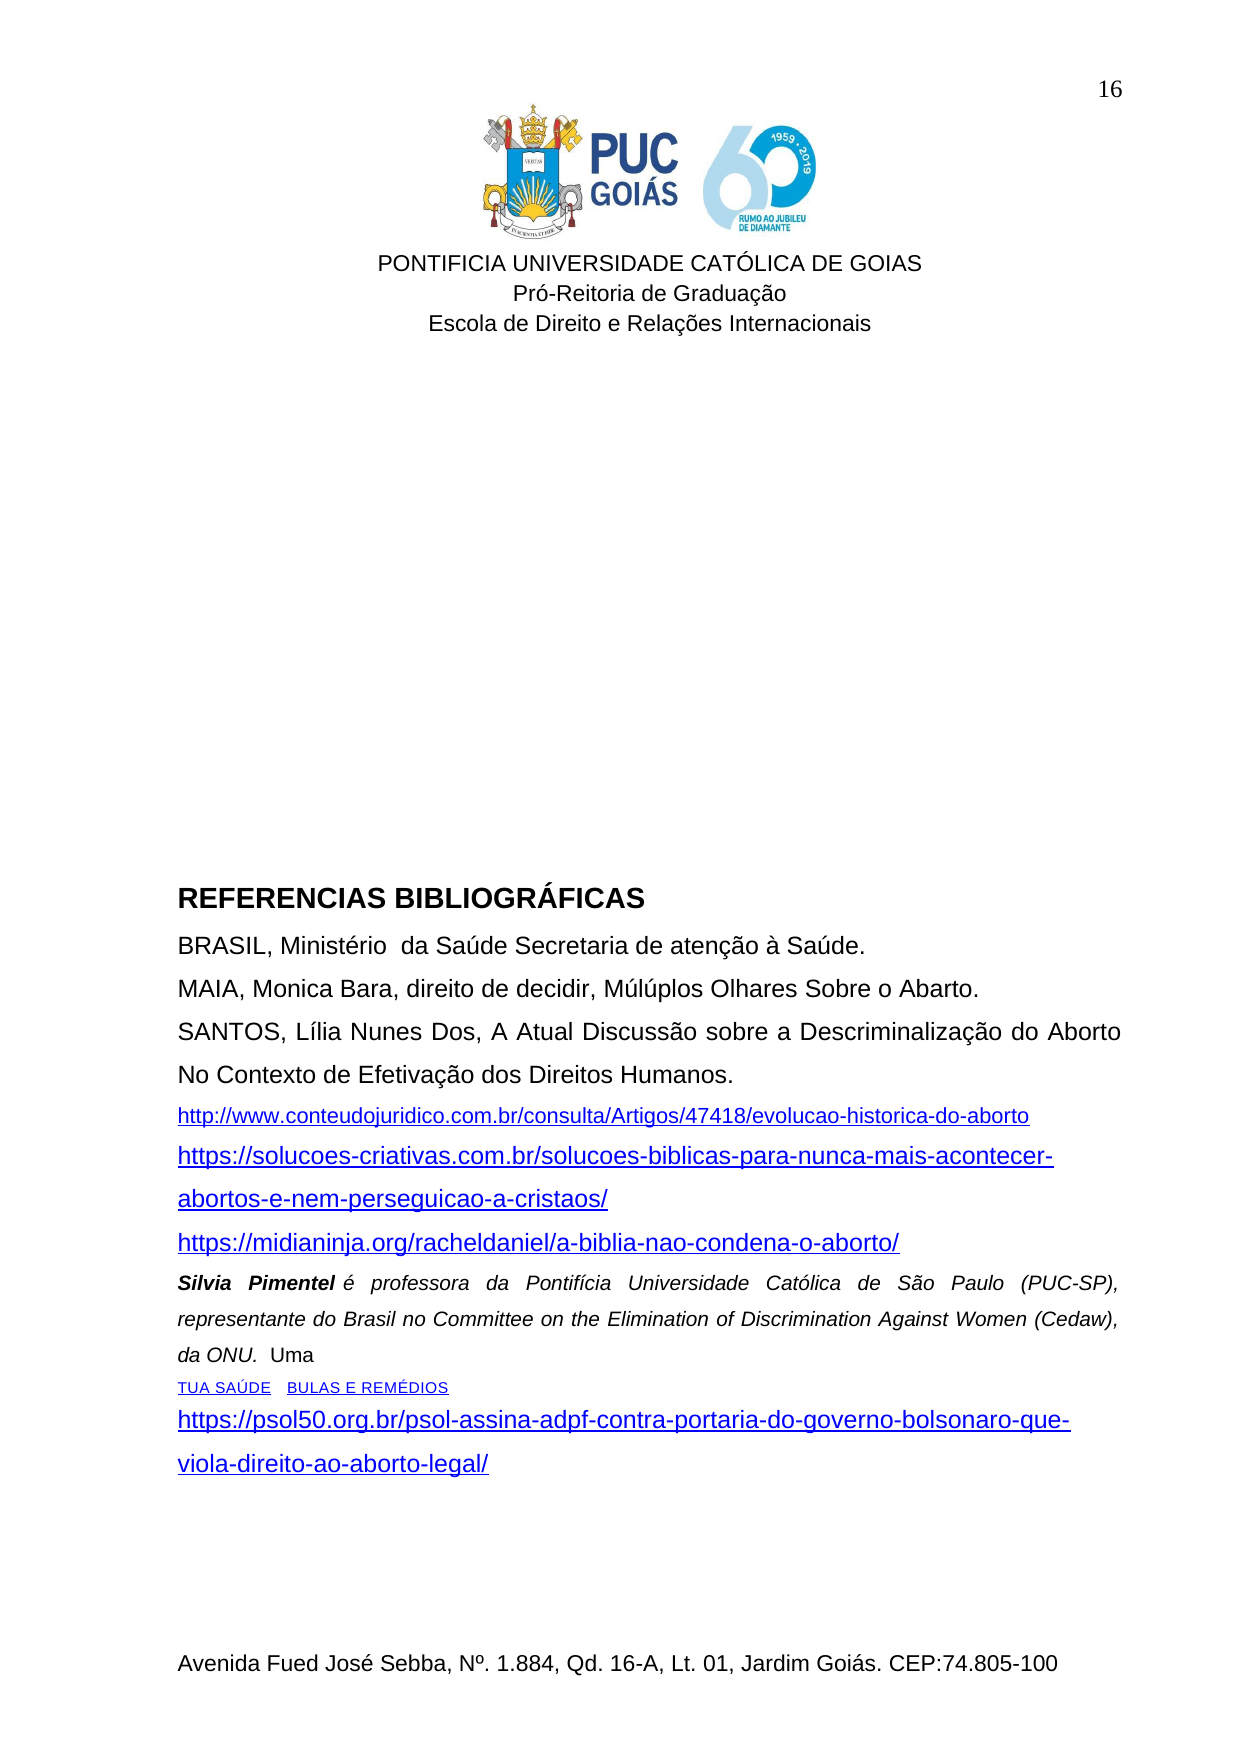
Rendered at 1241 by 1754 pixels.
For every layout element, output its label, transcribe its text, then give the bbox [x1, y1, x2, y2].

list Silvia Pimentel é professora da Pontifícia Universidade Católica de São Paulo (PUC-SP), representante do Brasil no Committee on the Elimination of Discrimination Against Women (Cedaw), da ONU. Uma [177, 1271, 1122, 1366]
picture [468, 102, 831, 250]
text https://midianinja.org/racheldaniel/a-biblia-nao-condena-o-aborto/ [177, 1227, 1122, 1256]
text https://psol50.org.br/psol-assina-adpf-contra-portaria-do-governo-bolsonaro-que-viola-direito-ao-aborto-legal/ [177, 1405, 1122, 1477]
text BRASIL, Ministério da Saúde Secretaria de atenção à Saúde. [177, 931, 1122, 960]
text TUA SAÚDE › BULAS E REMÉDIOS [177, 1378, 1122, 1396]
text http://www.conteudojuridico.com.br/consulta/Artigos/47418/evolucao-historica-do-aborto [177, 1103, 1122, 1129]
list https://solucoes-criativas.com.br/solucoes-biblicas-para-nunca-mais-acontecer-abortos-e-nem-perseguicao-a-cristaos/ [177, 1141, 1122, 1213]
text SANTOS, Lília Nunes Dos, A Atual Discussão sobre a Descriminalização do Aborto No Contexto de Efetivação dos Direitos Humanos. [177, 1017, 1122, 1089]
text MAIA, Monica Bara, direito de decidir, Múlúplos Olhares Sobre o Abarto. [177, 974, 1122, 1003]
text REFERENCIAS BIBLIOGRÁFICAS [177, 881, 1122, 914]
